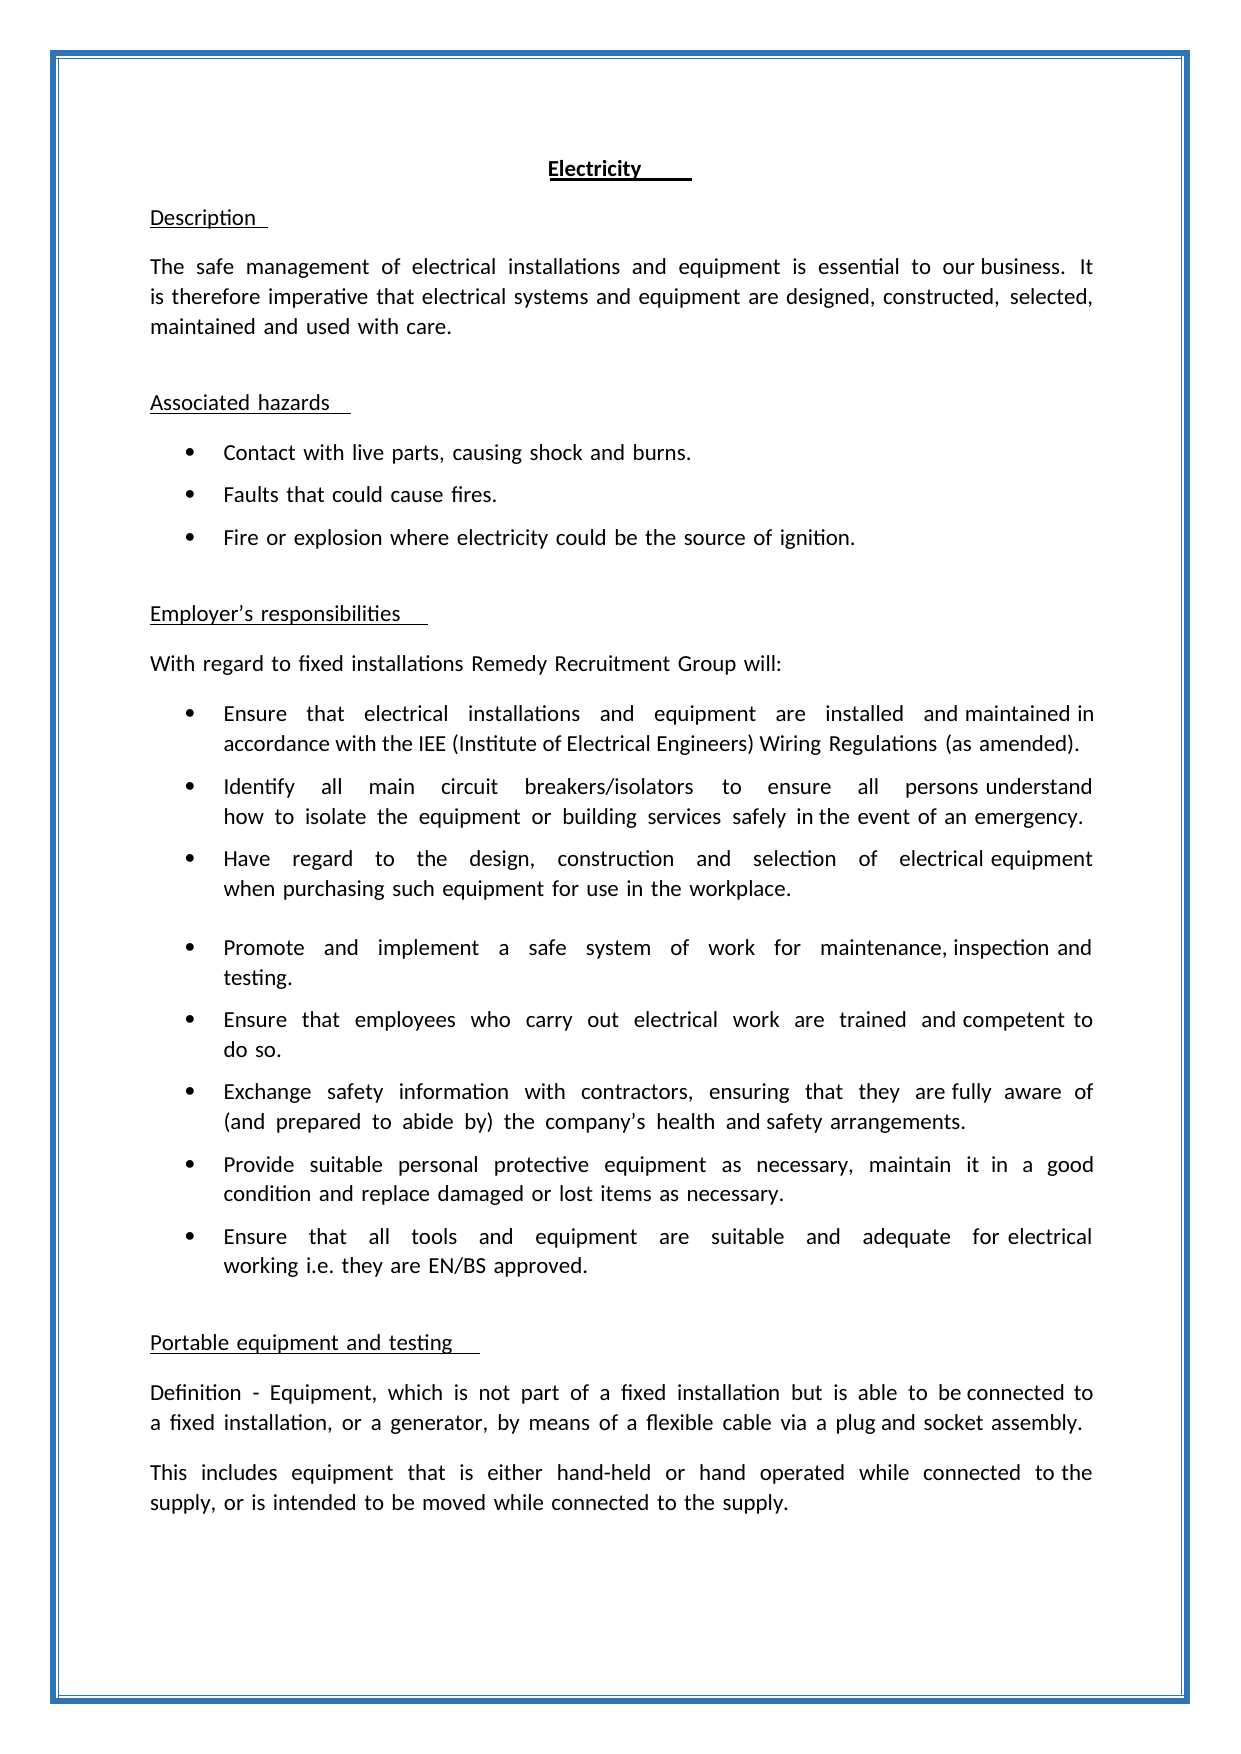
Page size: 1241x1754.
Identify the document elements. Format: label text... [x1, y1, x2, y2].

list Identify all main circuit breakers/isolators to ensure all persons understand how to isolate the equipment or building services safely in the event of an emergency. [186, 772, 1094, 830]
list Contact with live parts, causing shock and burns. [186, 438, 1103, 466]
list Ensure that employees who carry out electrical work are trained and competent to do so. [186, 1005, 1094, 1063]
text The safe management of electrical installations and equipment is essential to our business. It is therefore imperative that electrical systems and equipment are designed, constructed, selected, maintained and used with care. [150, 252, 1094, 340]
list Faults that could cause fires. [186, 480, 1103, 508]
list Have regard to the design, construction and selection of electrical equipment when purchasing such equipment for use in the workplace. [186, 844, 1094, 902]
list Ensure that electrical installations and equipment are installed and maintained in accordance with the IEE (Institute of Electrical Engineers) Wiring Regulations (as amended). [186, 699, 1094, 757]
text Definition - Equipment, which is not part of a fixed installation but is able to be connected to a fixed installation, or a generator, by means of a flexible cable via a plug and socket assembly. [150, 1378, 1094, 1436]
list Provide suitable personal protective equipment as necessary, maintain it in a good condition and replace damaged or lost items as necessary. [186, 1150, 1094, 1208]
list Fire or explosion where electricity could be the source of ignition. [186, 523, 1103, 551]
list Promote and implement a safe system of work for maintenance, inspection and testing. [186, 933, 1094, 991]
text Associated hazards [150, 390, 354, 414]
text This includes equipment that is either hand-held or hand operated while connected to the supply, or is intended to be moved while connected to the supply. [150, 1458, 1094, 1516]
text Description [150, 204, 1103, 228]
text With regard to fixed installations Remedy Recruitment Group will: [150, 649, 1103, 677]
text Employer’s responsibilities [150, 601, 1103, 625]
text Electricity [494, 150, 694, 180]
text Portable equipment and testing [150, 1330, 1103, 1354]
list Ensure that all tools and equipment are suitable and adequate for electrical working i.e. they are EN/BS approved. [186, 1222, 1094, 1280]
list Exchange safety information with contractors, ensuring that they are fully aware of (and prepared to abide by) the company’s health and safety arrangements. [186, 1077, 1094, 1135]
